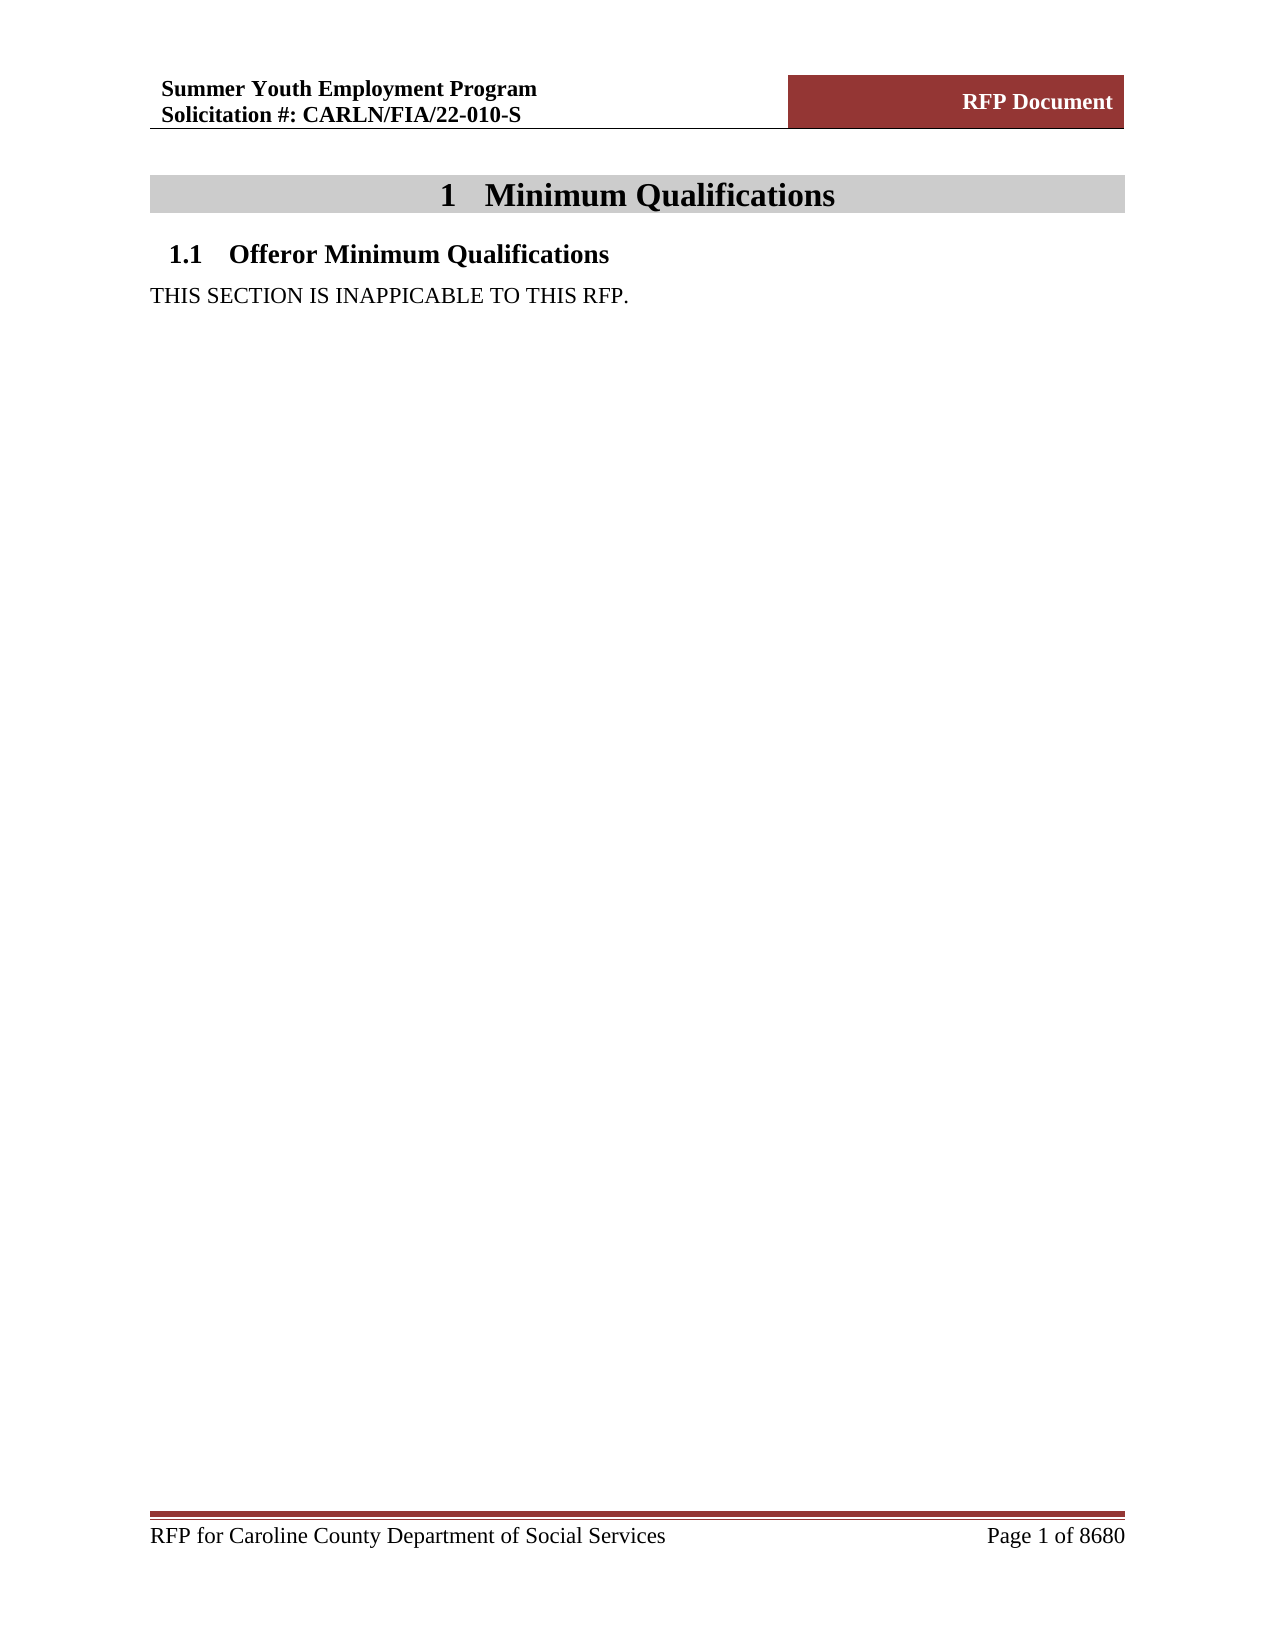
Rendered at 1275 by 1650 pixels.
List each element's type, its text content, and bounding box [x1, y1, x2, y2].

subtitle Minimum Qualifications [150, 175, 1125, 213]
text THIS SECTION IS INAPPICABLE TO THIS RFP. [150, 282, 1125, 308]
subtitle Offeror Minimum Qualifications [169, 238, 1125, 269]
